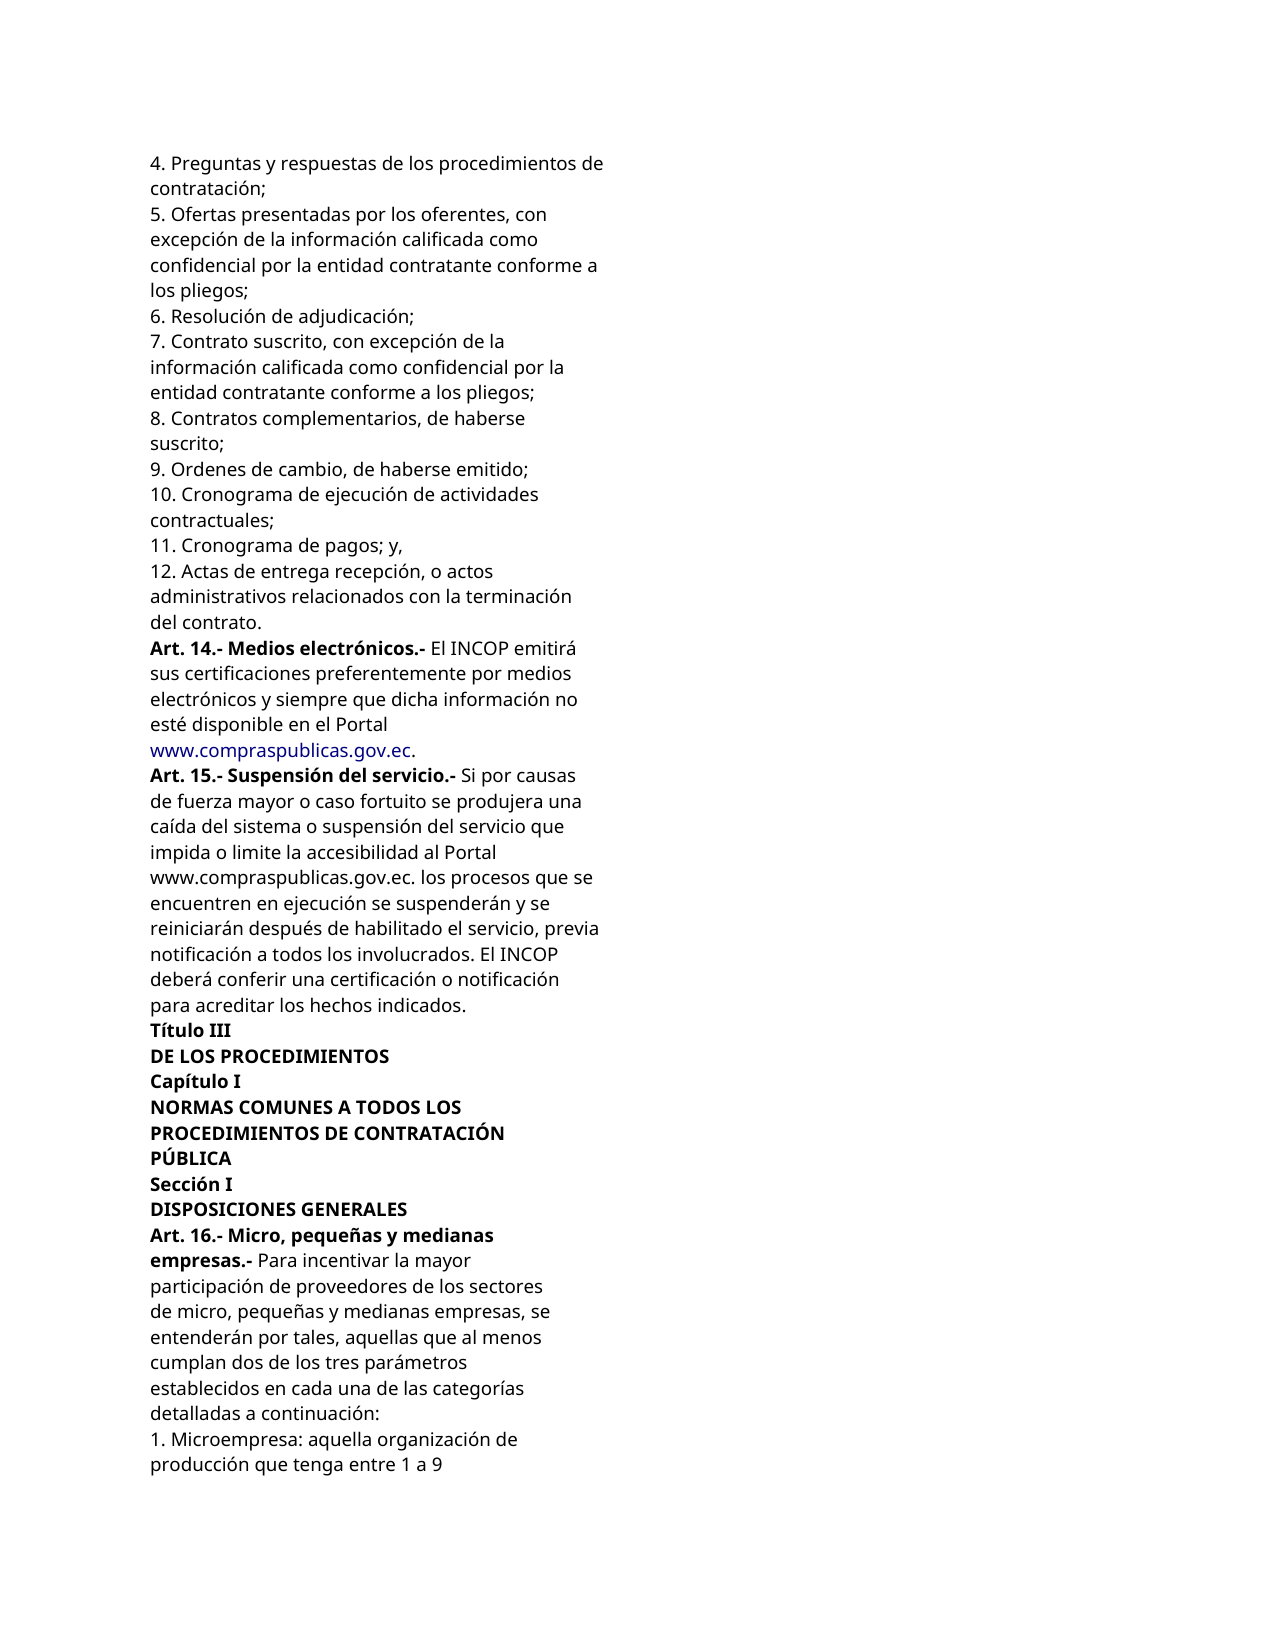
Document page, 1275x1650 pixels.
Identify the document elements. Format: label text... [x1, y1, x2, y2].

text 9. Ordenes de cambio, de haberse emitido; [150, 456, 1125, 482]
text confidencial por la entidad contratante conforme a [150, 252, 1125, 278]
text Art. 15.- Suspensión del servicio.- Si por causas [150, 762, 1125, 788]
text PÚBLICA [150, 1145, 1125, 1171]
text electrónicos y siempre que dicha información no [150, 686, 1125, 711]
text cumplan dos de los tres parámetros [150, 1349, 1125, 1375]
text del contrato. [150, 609, 1125, 635]
text PROCEDIMIENTOS DE CONTRATACIÓN [150, 1120, 1125, 1145]
text establecidos en cada una de las categorías [150, 1375, 1125, 1401]
text 8. Contratos complementarios, de haberse [150, 405, 1125, 431]
text participación de proveedores de los sectores [150, 1273, 1125, 1298]
text sus certificaciones preferentemente por medios [150, 660, 1125, 686]
text contractuales; [150, 507, 1125, 533]
text producción que tenga entre 1 a 9 [150, 1452, 1125, 1477]
text 5. Ofertas presentadas por los oferentes, con [150, 201, 1125, 227]
text 7. Contrato suscrito, con excepción de la [150, 329, 1125, 354]
text de micro, pequeñas y medianas empresas, se [150, 1298, 1125, 1324]
text NORMAS COMUNES A TODOS LOS [150, 1094, 1125, 1120]
text 11. Cronograma de pagos; y, [150, 533, 1125, 558]
text reiniciarán después de habilitado el servicio, previa [150, 916, 1125, 941]
text Capítulo I [150, 1069, 1125, 1094]
text impida o limite la accesibilidad al Portal [150, 839, 1125, 864]
text contratación; [150, 176, 1125, 201]
text excepción de la información calificada como [150, 227, 1125, 252]
text deberá conferir una certificación o notificación [150, 967, 1125, 992]
text 1. Microempresa: aquella organización de [150, 1426, 1125, 1452]
text 12. Actas de entrega recepción, o actos [150, 558, 1125, 584]
text entidad contratante conforme a los pliegos; [150, 380, 1125, 405]
text esté disponible en el Portal [150, 711, 1125, 737]
text Sección I [150, 1171, 1125, 1196]
text caída del sistema o suspensión del servicio que [150, 813, 1125, 839]
text de fuerza mayor o caso fortuito se produjera una [150, 788, 1125, 813]
text Art. 16.- Micro, pequeñas y medianas [150, 1222, 1125, 1247]
text encuentren en ejecución se suspenderán y se [150, 890, 1125, 916]
text notificación a todos los involucrados. El INCOP [150, 941, 1125, 967]
text los pliegos; [150, 278, 1125, 303]
text administrativos relacionados con la terminación [150, 584, 1125, 609]
text entenderán por tales, aquellas que al menos [150, 1324, 1125, 1349]
text para acreditar los hechos indicados. [150, 992, 1125, 1018]
text 4. Preguntas y respuestas de los procedimientos de [150, 150, 1125, 176]
text Título III [150, 1018, 1125, 1043]
text suscrito; [150, 431, 1125, 456]
text 10. Cronograma de ejecución de actividades [150, 482, 1125, 507]
text www.compraspublicas.gov.ec. los procesos que se [150, 864, 1125, 890]
text información calificada como confidencial por la [150, 354, 1125, 380]
text 6. Resolución de adjudicación; [150, 303, 1125, 329]
text detalladas a continuación: [150, 1401, 1125, 1426]
text DE LOS PROCEDIMIENTOS [150, 1043, 1125, 1069]
text www.compraspublicas.gov.ec. [150, 737, 1125, 762]
text empresas.- Para incentivar la mayor [150, 1247, 1125, 1273]
text Art. 14.- Medios electrónicos.- El INCOP emitirá [150, 635, 1125, 660]
text DISPOSICIONES GENERALES [150, 1196, 1125, 1222]
